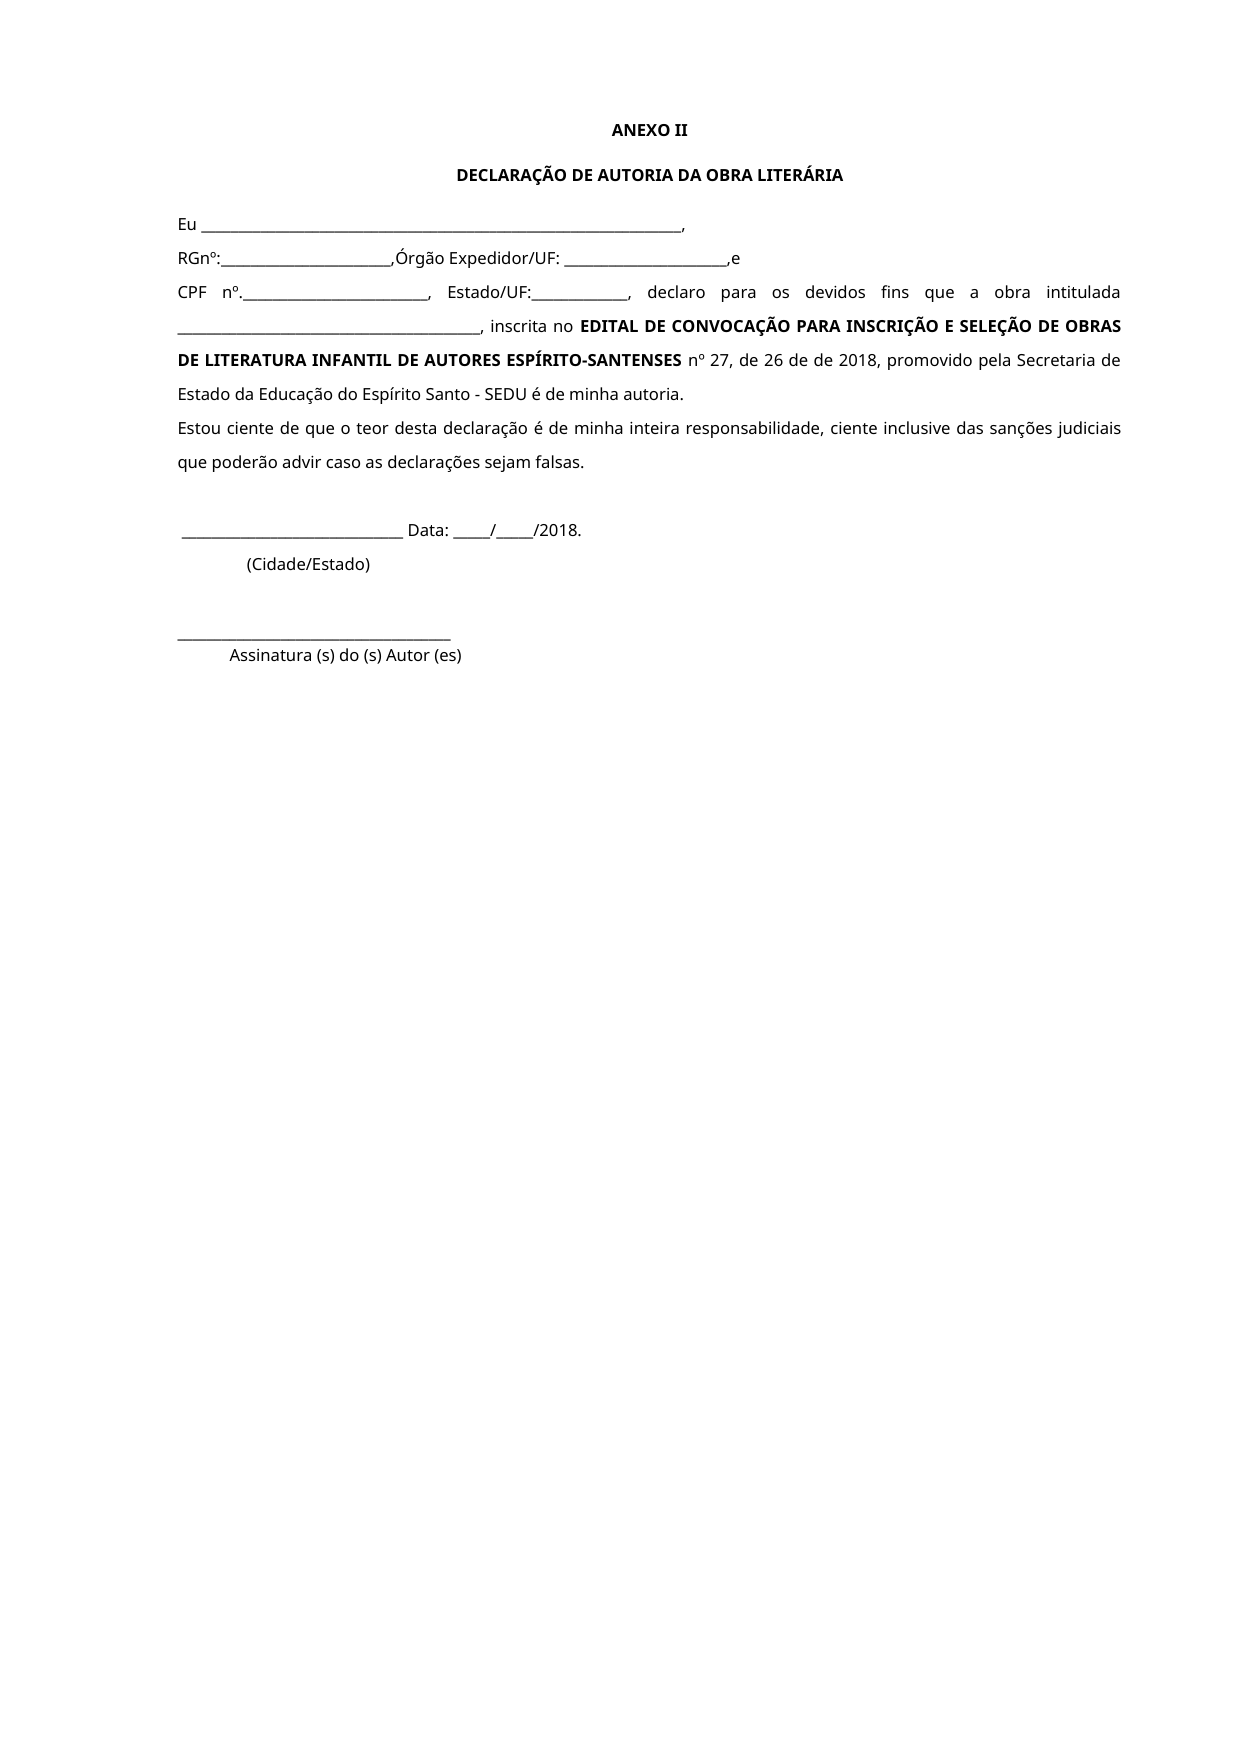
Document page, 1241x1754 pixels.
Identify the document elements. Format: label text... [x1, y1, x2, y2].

text DECLARAÇÃO DE AUTORIA DA OBRA LITERÁRIA [177, 164, 1122, 186]
text ______________________________ Data: _____/_____/2018. [177, 519, 1122, 542]
text ANEXO II [177, 118, 1122, 141]
text CPF nº._________________________, Estado/UF:_____________, declaro para os devidos fins que a obra intitulada _________________________________________, inscrita no EDITAL DE CONVOCAÇÃO PARA INSCRIÇÃO E SELEÇÃO DE OBRAS DE LITERATURA INFANTIL DE AUTORES ESPÍRITO-SANTENSES nº 27, de 26 de de 2018, promovido pela Secretaria de Estado da Educação do Espírito Santo - SEDU é de minha autoria. [177, 281, 1122, 405]
text _____________________________________ [177, 621, 1122, 644]
text RGnº:_______________________,Órgão Expedidor/UF: ______________________,e [177, 246, 1122, 269]
text (Cidade/Estado) [177, 553, 1122, 576]
text Assinatura (s) do (s) Autor (es) [177, 644, 1122, 667]
text Eu _________________________________________________________________, [177, 212, 1122, 235]
text Estou ciente de que o teor desta declaração é de minha inteira responsabilidade, ciente inclusive das sanções judiciais que poderão advir caso as declarações sejam falsas. [177, 417, 1122, 473]
